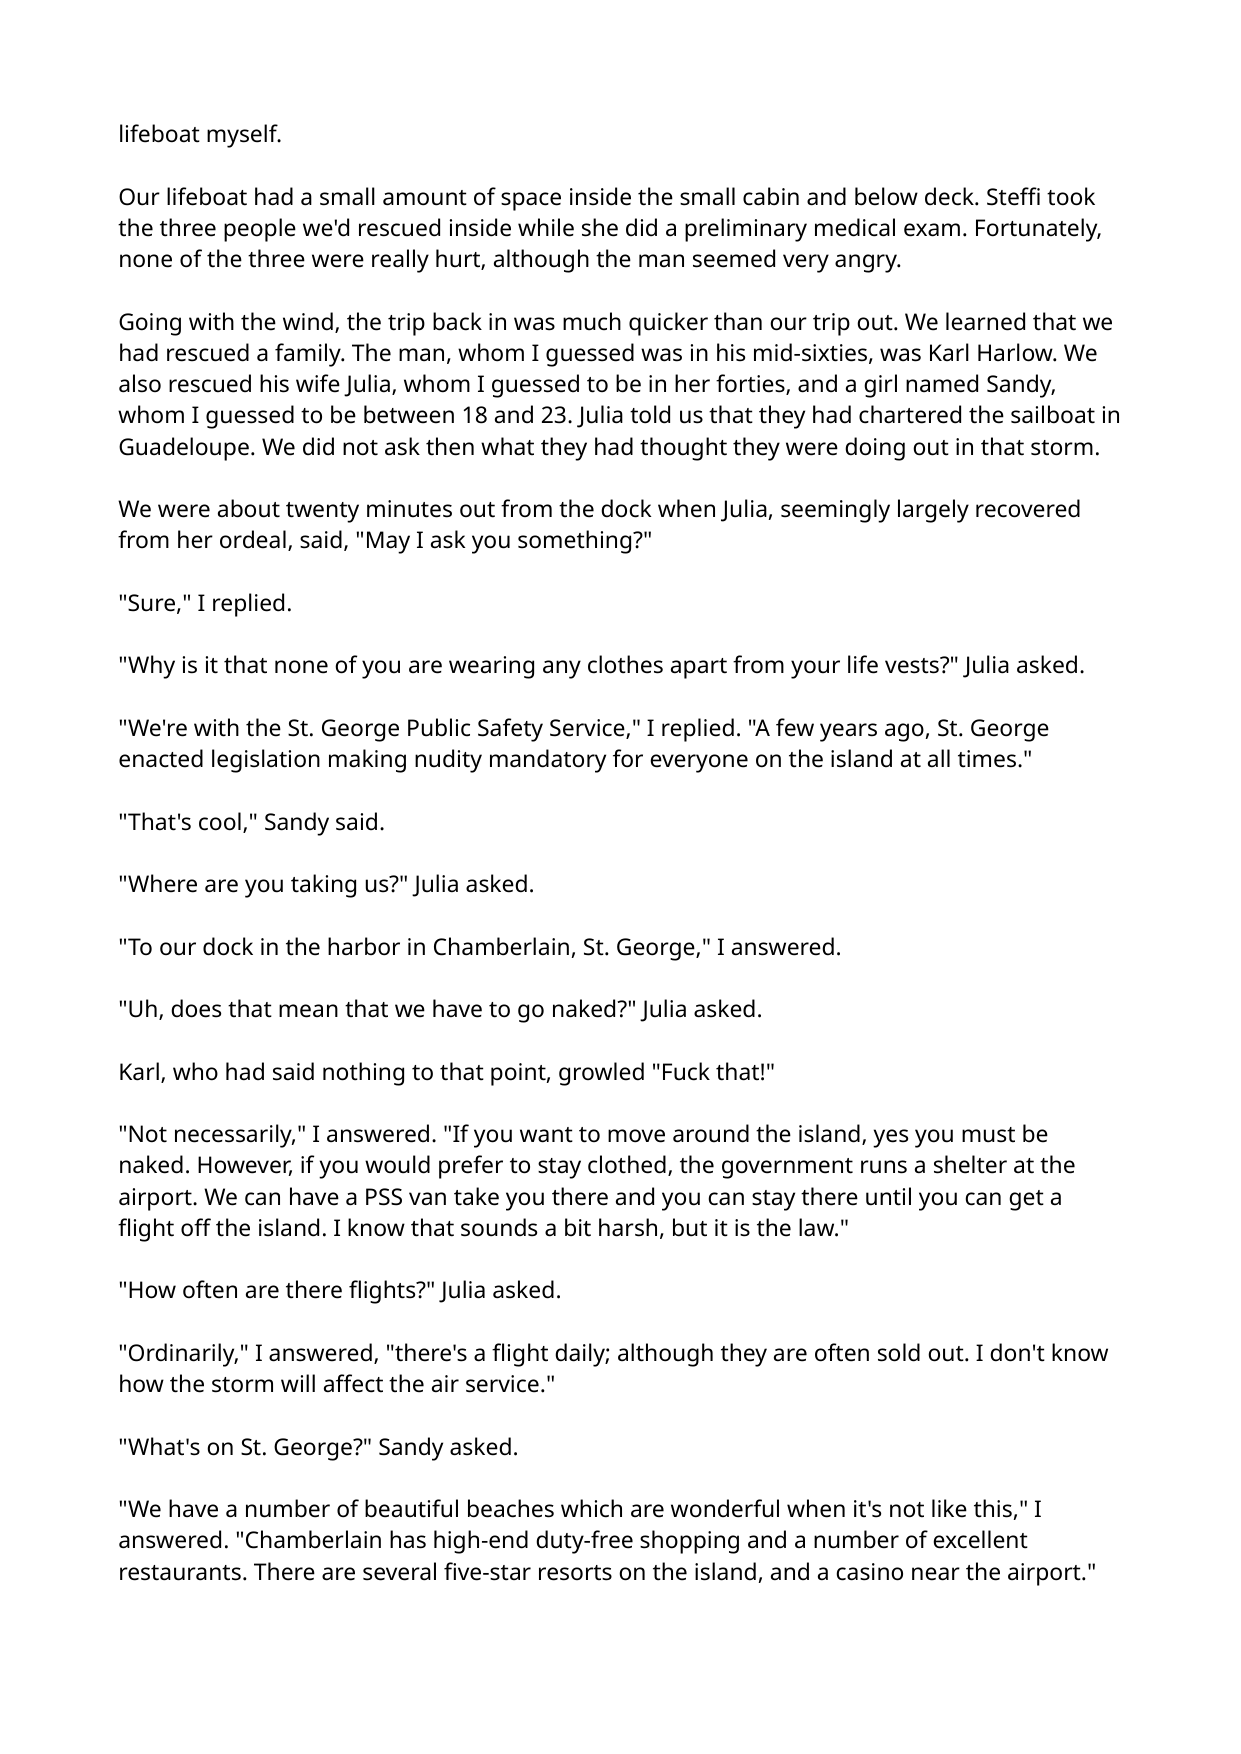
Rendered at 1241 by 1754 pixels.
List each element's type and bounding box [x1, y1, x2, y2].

text [118, 118, 1122, 1618]
